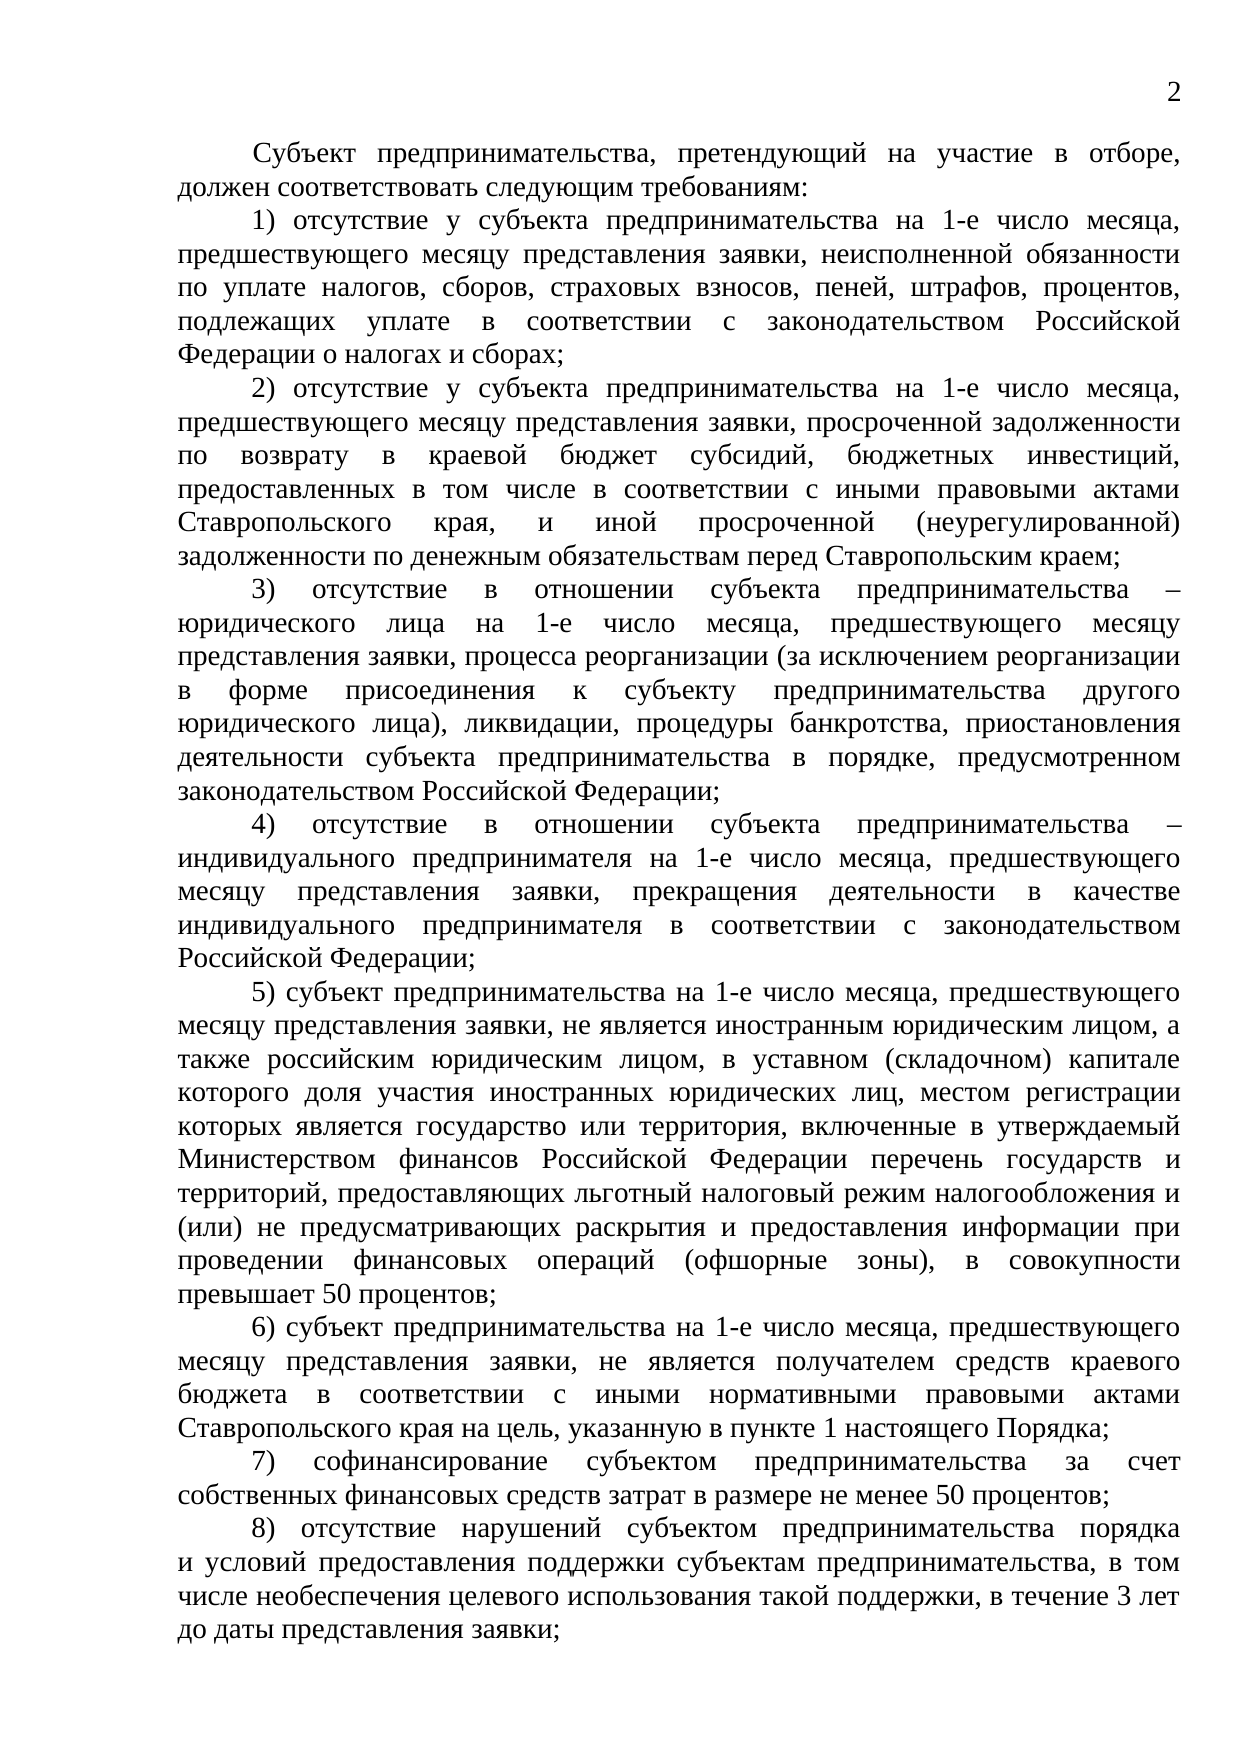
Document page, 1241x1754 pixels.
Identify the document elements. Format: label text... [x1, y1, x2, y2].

text 5) субъект предпринимательства на 1-е число месяца, предшествующего месяцу представления заявки, не является иностранным юридическим лицом, а также российским юридическим лицом, в уставном (складочном) капитале которого доля участия иностранных юридических лиц, местом регистрации которых является государство или территория, включенные в утверждаемый Министерством финансов Российской Федерации перечень государств и территорий, предоставляющих льготный налоговый режим налогообложения и (или) не предусматривающих раскрытия и предоставления информации при проведении финансовых операций (офшорные зоны), в совокупности превышает 50 процентов; [177, 974, 1181, 1309]
text 4) отсутствие в отношении субъекта предпринимательства – индивидуального предпринимателя на 1-е число месяца, предшествующего месяцу представления заявки, прекращения деятельности в качестве индивидуального предпринимателя в соответствии с законодательством Российской Федерации; [177, 806, 1181, 974]
text 6) субъект предпринимательства на 1-е число месяца, предшествующего месяцу представления заявки, не является получателем средств краевого бюджета в соответствии с иными нормативными правовыми актами Ставропольского края на цель, указанную в пункте 1 настоящего Порядка; [177, 1309, 1181, 1443]
text 7) софинансирование субъектом предпринимательства за счет собственных финансовых средств затрат в размере не менее 50 процентов; [177, 1443, 1181, 1511]
text Субъект предпринимательства, претендующий на участие в отборе, должен соответствовать следующим требованиям: [177, 135, 1181, 202]
text 1) отсутствие у субъекта предпринимательства на 1-е число месяца, предшествующего месяцу представления заявки, неисполненной обязанности по уплате налогов, сборов, страховых взносов, пеней, штрафов, процентов, подлежащих уплате в соответствии с законодательством Российской Федерации о налогах и сборах; [177, 202, 1181, 370]
text 8) отсутствие нарушений субъектом предпринимательства порядка и условий предоставления поддержки субъектам предпринимательства, в том числе необеспечения целевого использования такой поддержки, в течение 3 лет до даты представления заявки; [177, 1511, 1181, 1645]
text 3) отсутствие в отношении субъекта предпринимательства – юридического лица на 1-е число месяца, предшествующего месяцу представления заявки, процесса реорганизации (за исключением реорганизации в форме присоединения к субъекту предпринимательства другого юридического лица), ликвидации, процедуры банкротства, приостановления деятельности субъекта предпринимательства в порядке, предусмотренном законодательством Российской Федерации; [177, 571, 1181, 806]
text 2) отсутствие у субъекта предпринимательства на 1-е число месяца, предшествующего месяцу представления заявки, просроченной задолженности по возврату в краевой бюджет субсидий, бюджетных инвестиций, предоставленных в том числе в соответствии с иными правовыми актами Ставропольского края, и иной просроченной (неурегулированной) задолженности по денежным обязательствам перед Ставропольским краем; [177, 370, 1181, 571]
